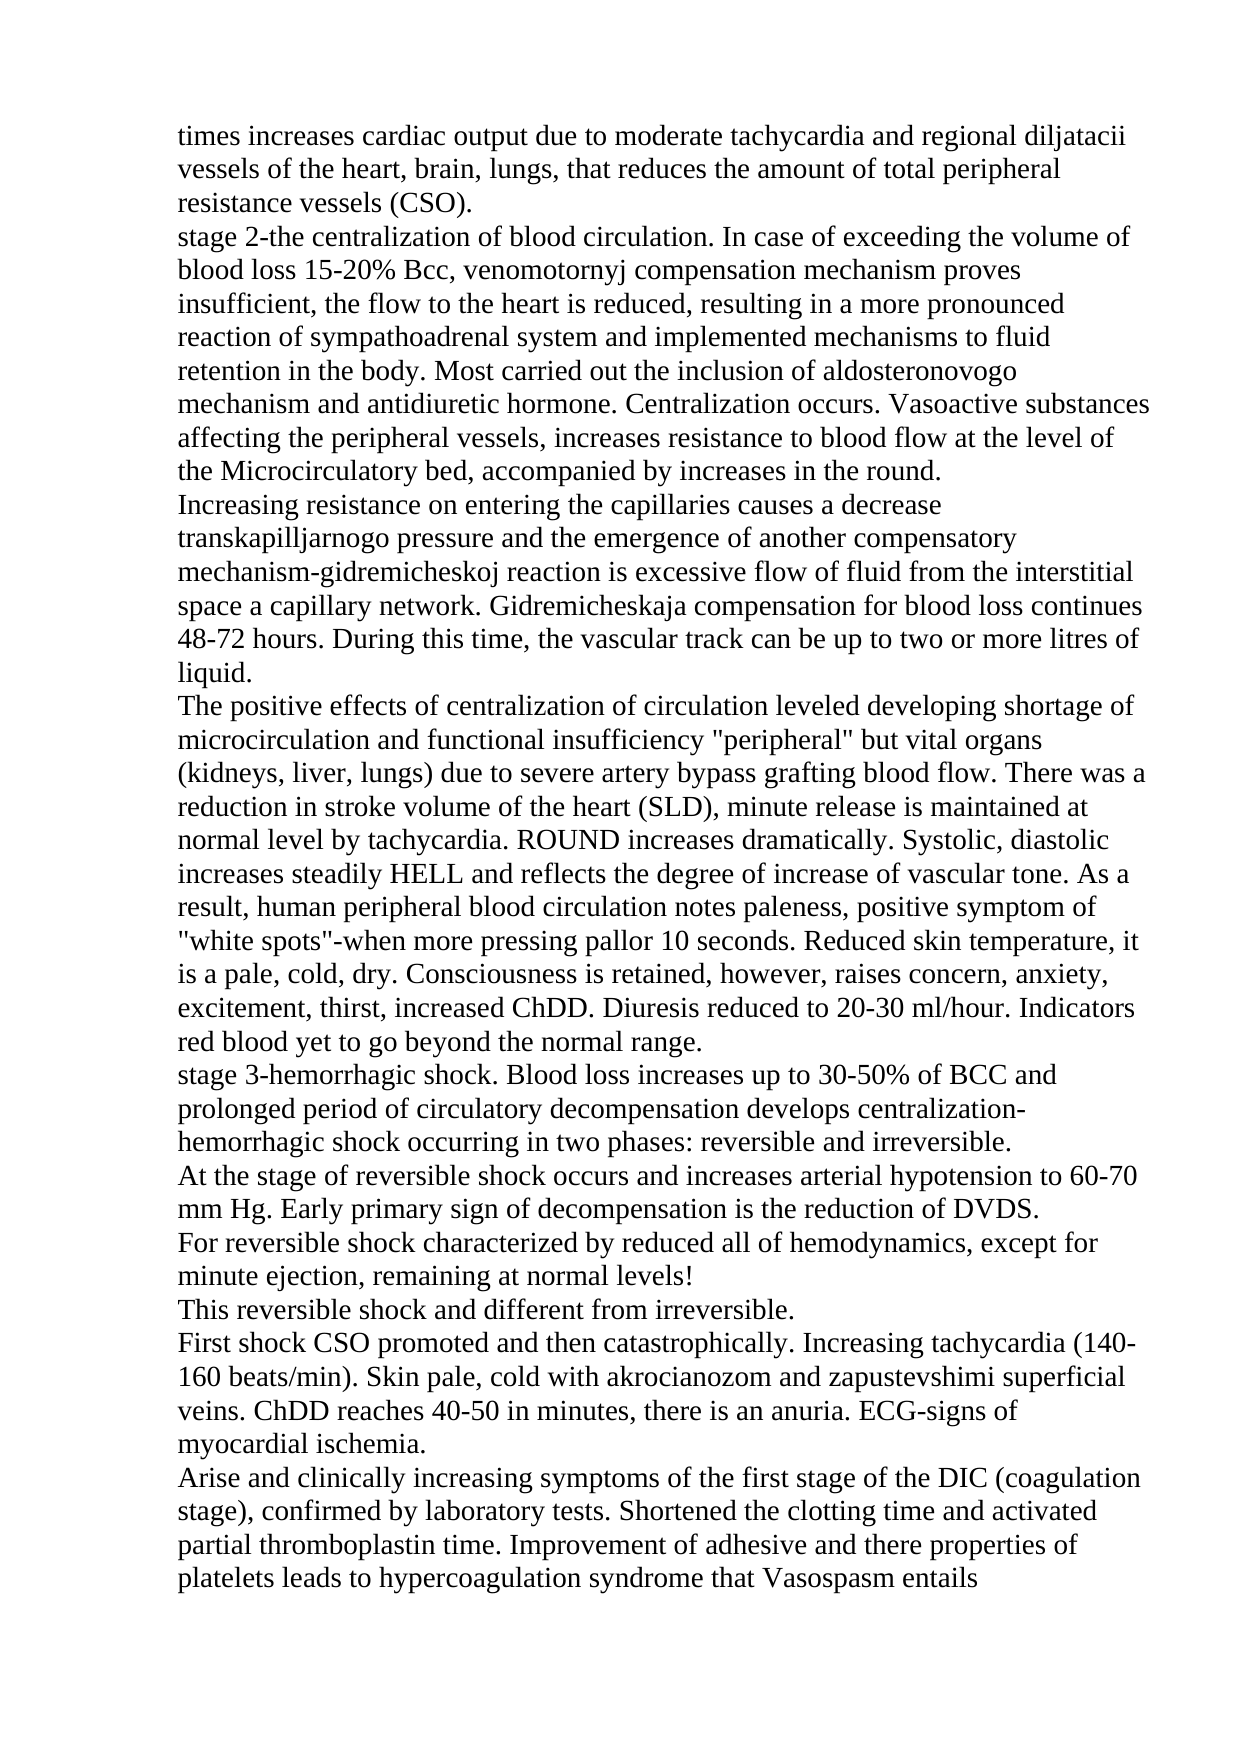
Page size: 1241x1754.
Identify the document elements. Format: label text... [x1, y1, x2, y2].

text The positive effects of centralization of circulation leveled developing shortage of microcirculation and functional insufficiency "peripheral" but vital organs (kidneys, liver, lungs) due to severe artery bypass grafting blood flow. There was a reduction in stroke volume of the heart (SLD), minute release is maintained at normal level by tachycardia. ROUND increases dramatically. Systolic, diastolic increases steadily HELL and reflects the degree of increase of vascular tone. As a result, human peripheral blood circulation notes paleness, positive symptom of "white spots"-when more pressing pallor 10 seconds. Reduced skin temperature, it is a pale, cold, dry. Consciousness is retained, however, raises concern, anxiety, excitement, thirst, increased ChDD. Diuresis reduced to 20-30 ml/hour. Indicators red blood yet to go beyond the normal range. [177, 688, 1152, 1057]
text At the stage of reversible shock occurs and increases arterial hypotension to 60-70 mm Hg. Early primary sign of decompensation is the reduction of DVDS. [177, 1158, 1152, 1225]
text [177, 118, 1152, 219]
text Increasing resistance on entering the capillaries causes a decrease transkapilljarnogo pressure and the emergence of another compensatory mechanism-gidremicheskoj reaction is excessive flow of fluid from the interstitial space a capillary network. Gidremicheskaja compensation for blood loss continues 48-72 hours. During this time, the vascular track can be up to two or more litres of liquid. [177, 487, 1152, 688]
text This reversible shock and different from irreversible. [177, 1292, 1152, 1326]
text stage 2-the centralization of blood circulation. In case of exceeding the volume of blood loss 15-20% Bcc, venomotornyj compensation mechanism proves insufficient, the flow to the heart is reduced, resulting in a more pronounced reaction of sympathoadrenal system and implemented mechanisms to fluid retention in the body. Most carried out the inclusion of aldosteronovogo mechanism and antidiuretic hormone. Centralization occurs. Vasoactive substances affecting the peripheral vessels, increases resistance to blood flow at the level of the Microcirculatory bed, accompanied by increases in the round. [177, 219, 1152, 487]
text For reversible shock characterized by reduced all of hemodynamics, except for minute ejection, remaining at normal levels! [177, 1225, 1152, 1292]
text stage 3-hemorrhagic shock. Blood loss increases up to 30-50% of BCC and prolonged period of circulatory decompensation develops centralization-hemorrhagic shock occurring in two phases: reversible and irreversible. [177, 1057, 1152, 1158]
text First shock CSO promoted and then catastrophically. Increasing tachycardia (140-160 beats/min). Skin pale, cold with akrocianozom and zapustevshimi superficial veins. ChDD reaches 40-50 in minutes, there is an anuria. ECG-signs of myocardial ischemia. [177, 1326, 1152, 1460]
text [177, 1460, 1152, 1594]
